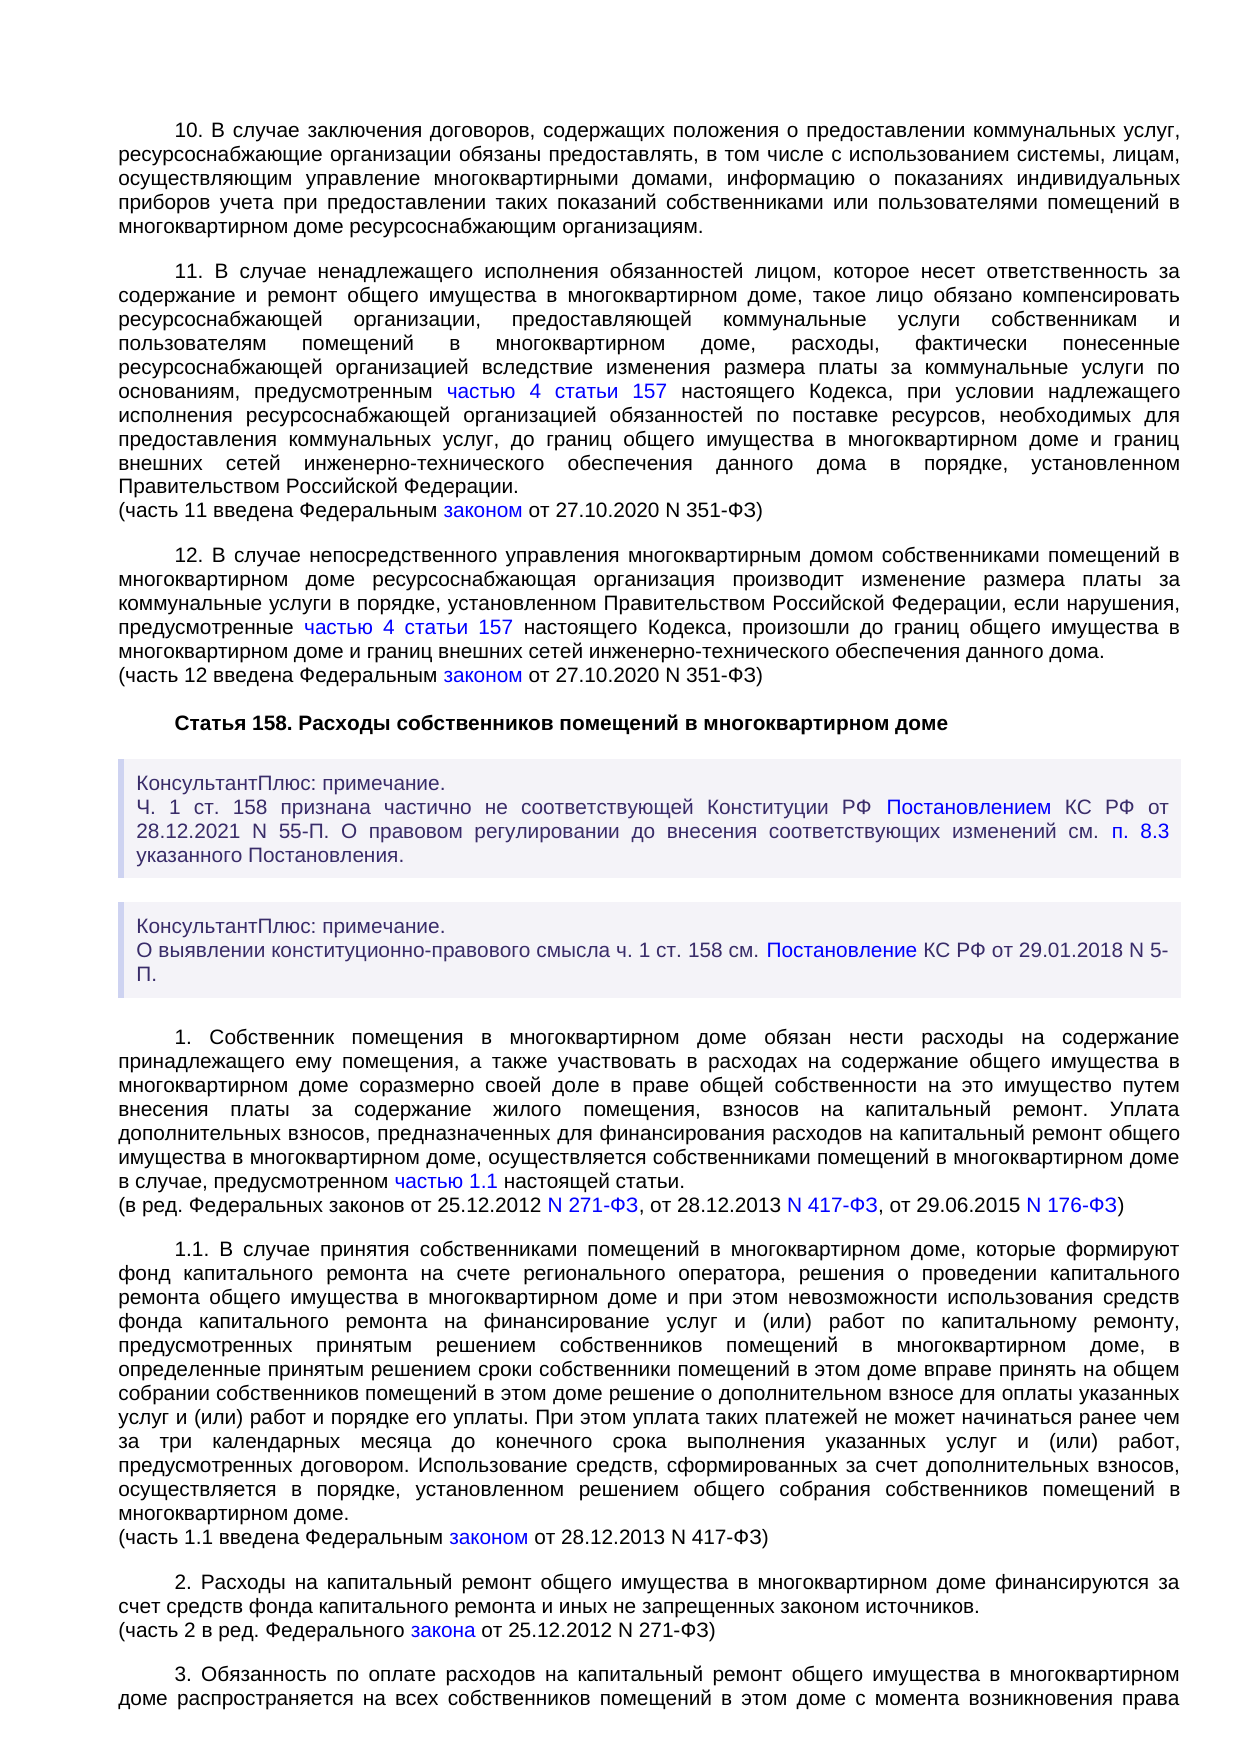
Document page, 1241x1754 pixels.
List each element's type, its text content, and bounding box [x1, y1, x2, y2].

text 1.1. В случае принятия собственниками помещений в многоквартирном доме, которые формируют фонд капитального ремонта на счете регионального оператора, решения о проведении капитального ремонта общего имущества в многоквартирном доме и при этом невозможности использования средств фонда капитального ремонта на финансирование услуг и (или) работ по капитальному ремонту, предусмотренных принятым решением собственников помещений в многоквартирном доме, в определенные принятым решением сроки собственники помещений в этом доме вправе принять на общем собрании собственников помещений в этом доме решение о дополнительном взносе для оплаты указанных услуг и (или) работ и порядке его уплаты. При этом уплата таких платежей не может начинаться ранее чем за три календарных месяца до конечного срока выполнения указанных услуг и (или) работ, предусмотренных договором. Использование средств, сформированных за счет дополнительных взносов, осуществляется в порядке, установленном решением общего собрания собственников помещений в многоквартирном доме. [118, 1237, 1181, 1525]
text 1. Собственник помещения в многоквартирном доме обязан нести расходы на содержание принадлежащего ему помещения, а также участвовать в расходах на содержание общего имущества в многоквартирном доме соразмерно своей доле в праве общей собственности на это имущество путем внесения платы за содержание жилого помещения, взносов на капитальный ремонт. Уплата дополнительных взносов, предназначенных для финансирования расходов на капитальный ремонт общего имущества в многоквартирном доме, осуществляется собственниками помещений в многоквартирном доме в случае, предусмотренном частью 1.1 настоящей статьи. [118, 1025, 1181, 1192]
text (часть 11 введена Федеральным законом от 27.10.2020 N 351-ФЗ) [118, 498, 1181, 522]
text (в ред. Федеральных законов от 25.12.2012 N 271-ФЗ, от 28.12.2013 N 417-ФЗ, от 29.06.2015 N 176-ФЗ) [118, 1192, 1181, 1216]
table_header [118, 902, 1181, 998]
text (часть 12 введена Федеральным законом от 27.10.2020 N 351-ФЗ) [118, 663, 1181, 687]
text (часть 1.1 введена Федеральным законом от 28.12.2013 N 417-ФЗ) [118, 1525, 1181, 1549]
title Статья 158. Расходы собственников помещений в многоквартирном доме [118, 711, 1181, 735]
text (часть 2 в ред. Федерального закона от 25.12.2012 N 271-ФЗ) [118, 1617, 1181, 1641]
text 10. В случае заключения договоров, содержащих положения о предоставлении коммунальных услуг, ресурсоснабжающие организации обязаны предоставлять, в том числе с использованием системы, лицам, осуществляющим управление многоквартирными домами, информацию о показаниях индивидуальных приборов учета при предоставлении таких показаний собственниками или пользователями помещений в многоквартирном доме ресурсоснабжающим организациям. [118, 118, 1181, 238]
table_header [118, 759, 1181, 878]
text 2. Расходы на капитальный ремонт общего имущества в многоквартирном доме финансируются за счет средств фонда капитального ремонта и иных не запрещенных законом источников. [118, 1569, 1181, 1617]
text 11. В случае ненадлежащего исполнения обязанностей лицом, которое несет ответственность за содержание и ремонт общего имущества в многоквартирном доме, такое лицо обязано компенсировать ресурсоснабжающей организации, предоставляющей коммунальные услуги собственникам и пользователям помещений в многоквартирном доме, расходы, фактически понесенные ресурсоснабжающей организацией вследствие изменения размера платы за коммунальные услуги по основаниям, предусмотренным частью 4 статьи 157 настоящего Кодекса, при условии надлежащего исполнения ресурсоснабжающей организацией обязанностей по поставке ресурсов, необходимых для предоставления коммунальных услуг, до границ общего имущества в многоквартирном доме и границ внешних сетей инженерно-технического обеспечения данного дома в порядке, установленном Правительством Российской Федерации. [118, 259, 1181, 498]
text 12. В случае непосредственного управления многоквартирным домом собственниками помещений в многоквартирном доме ресурсоснабжающая организация производит изменение размера платы за коммунальные услуги в порядке, установленном Правительством Российской Федерации, если нарушения, предусмотренные частью 4 статьи 157 настоящего Кодекса, произошли до границ общего имущества в многоквартирном доме и границ внешних сетей инженерно-технического обеспечения данного дома. [118, 543, 1181, 663]
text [118, 1662, 1181, 1710]
